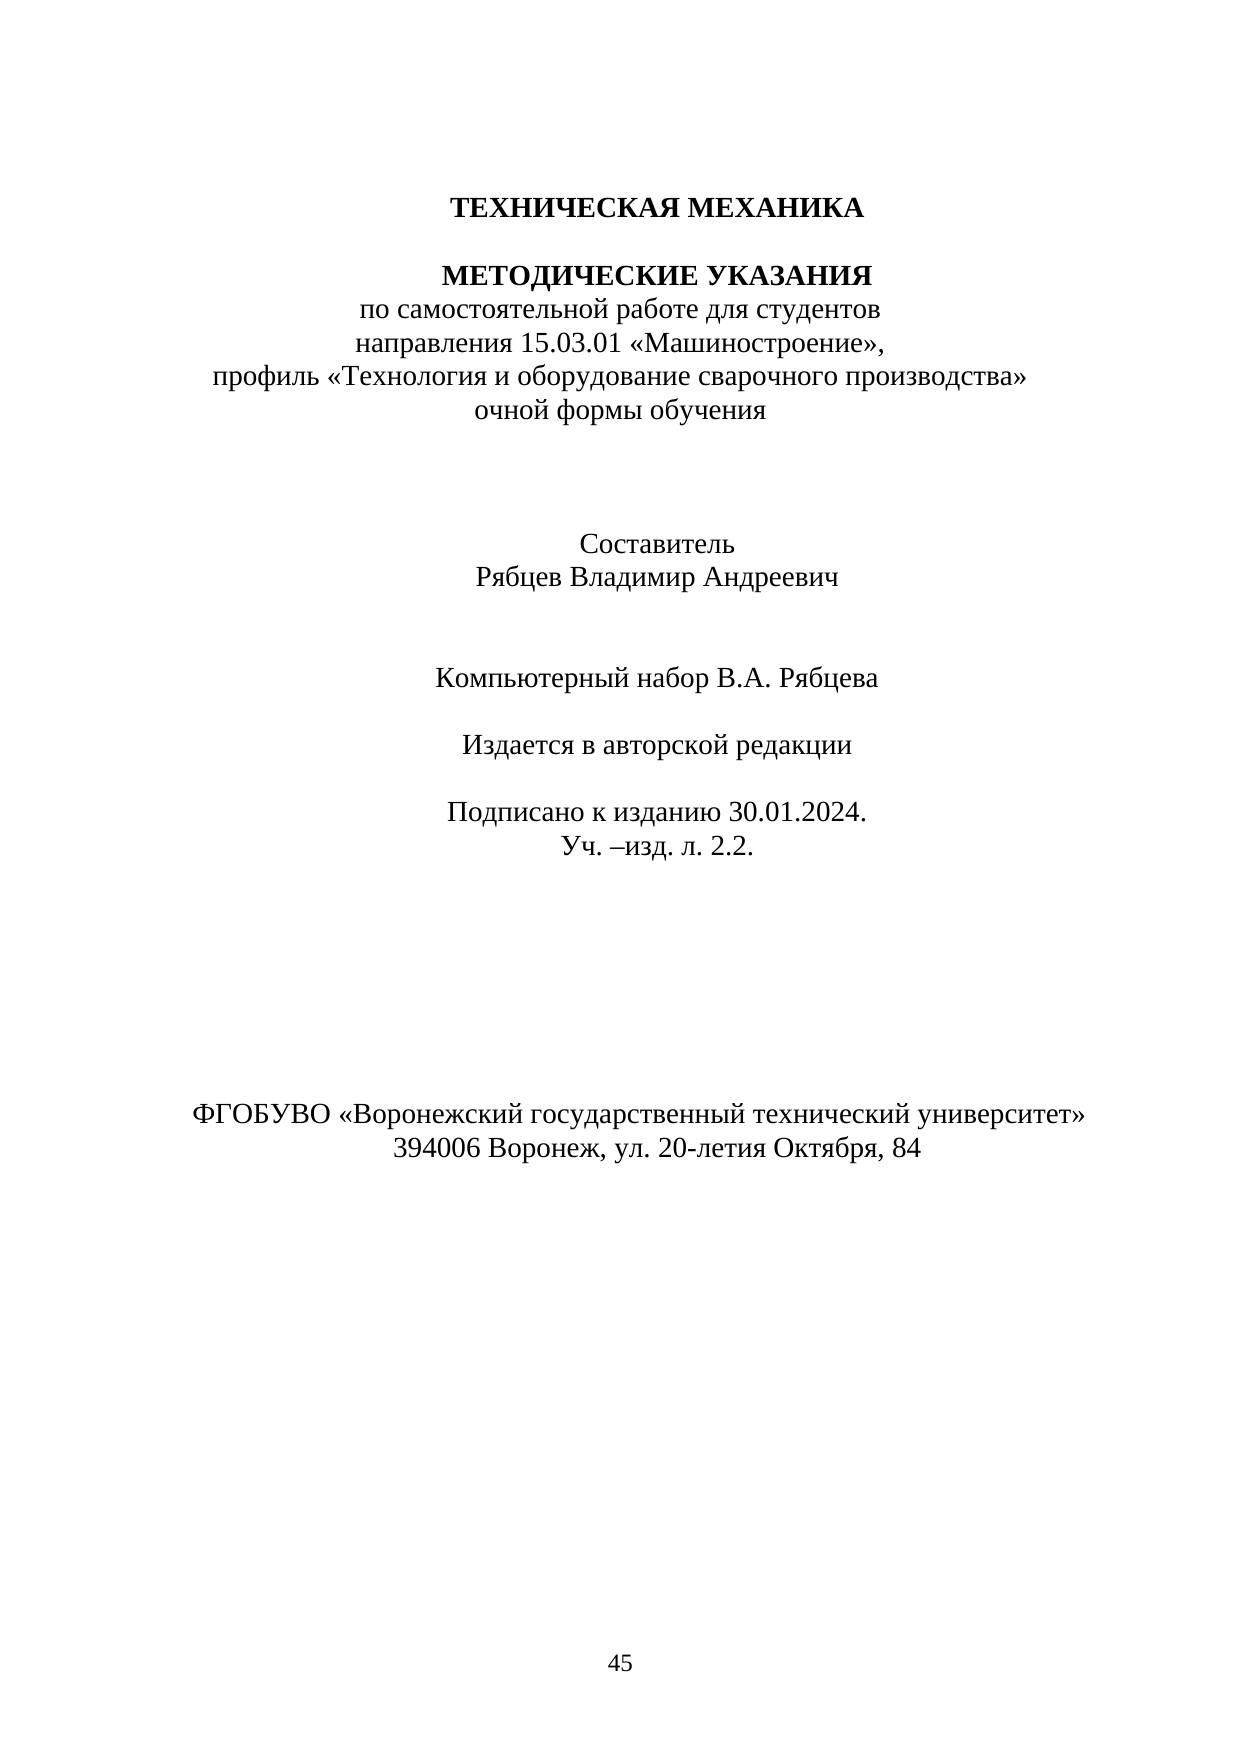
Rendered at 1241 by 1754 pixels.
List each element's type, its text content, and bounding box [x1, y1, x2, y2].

text Составитель [118, 526, 1122, 559]
subtitle профиль «Технология и оборудование сварочного производства» [118, 358, 1122, 392]
subtitle МЕТОДИЧЕСКИЕ УКАЗАНИЯ [118, 258, 1122, 291]
text Рябцев Владимир Андреевич [118, 559, 1122, 593]
text 394006 Воронеж, ул. 20-летия Октября, 84 [118, 1130, 1122, 1163]
text Издается в авторской редакции [118, 727, 1122, 761]
text ФГОБУВО «Воронежский государственный технический университет» [118, 1096, 1122, 1130]
subtitle направления 15.03.01 «Машиностроение», [118, 325, 1122, 358]
text Компьютерный набор В.А. Рябцева [118, 660, 1122, 694]
subtitle по самостоятельной работе для студентов [118, 291, 1122, 325]
text Уч. –изд. л. 2.2. [118, 828, 1122, 861]
text Подписано к изданию 30.01.2024. [118, 794, 1122, 828]
text Техническая механика [118, 191, 1122, 224]
subtitle очной формы обучения [118, 392, 1122, 425]
